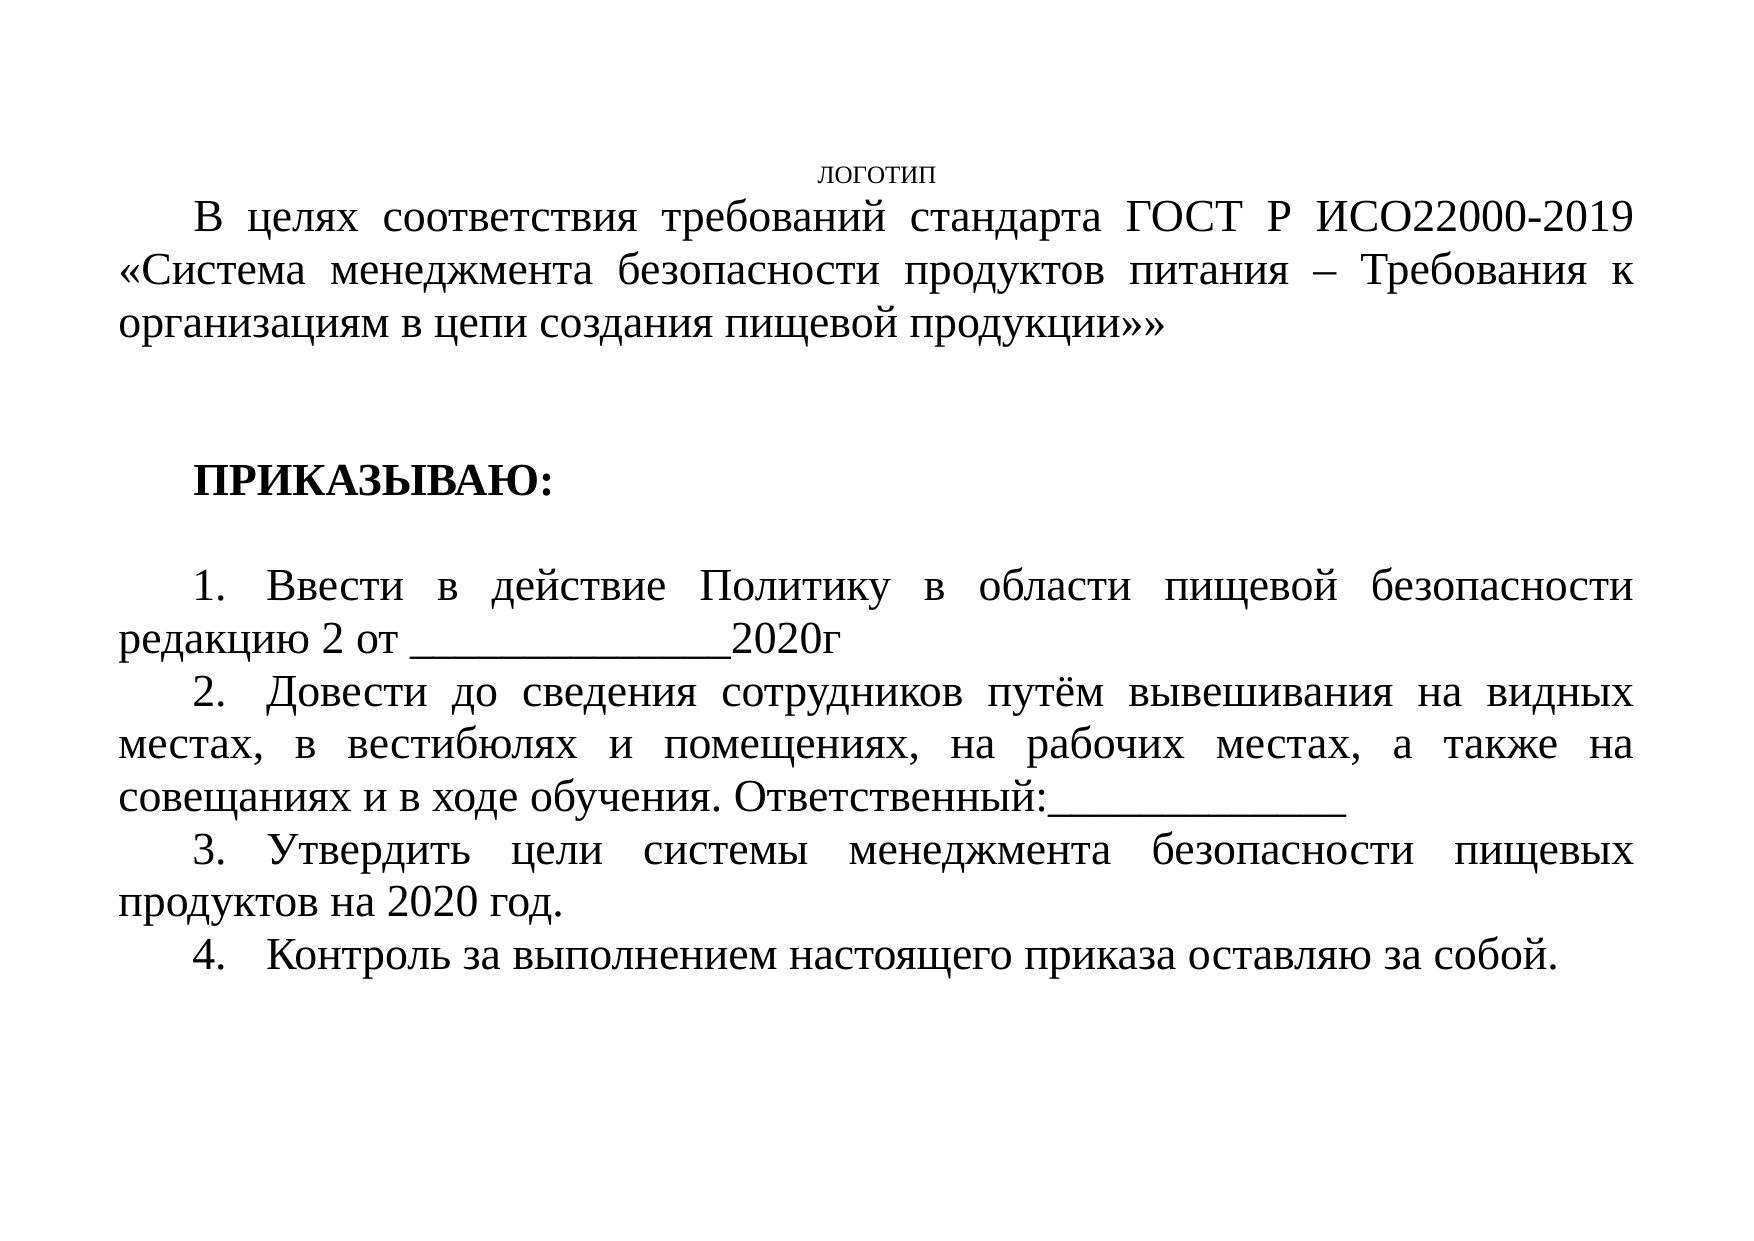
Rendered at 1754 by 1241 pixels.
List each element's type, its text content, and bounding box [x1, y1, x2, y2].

text В целях соответствия требований стандарта ГОСТ Р ИСО22000-2019 «Система менеджмента безопасности продуктов питания – Требования к организациям в цепи создания пищевой продукции»» [118, 189, 1636, 347]
list Ввести в действие Политику в области пищевой безопасности редакцию 2 от ______________2020г [118, 558, 1636, 663]
text ПРИКАЗЫВАЮ: [118, 452, 1636, 505]
list Утвердить цели системы менеджмента безопасности пищевых продуктов на 2020 год. [118, 821, 1636, 927]
list Довести до сведения сотрудников путём вывешивания на видных местах, в вестибюлях и помещениях, на рабочих местах, а также на совещаниях и в ходе обучения. Ответственный:_____________ [118, 663, 1636, 821]
list Контроль за выполнением настоящего приказа оставляю за собой. [118, 927, 1636, 979]
